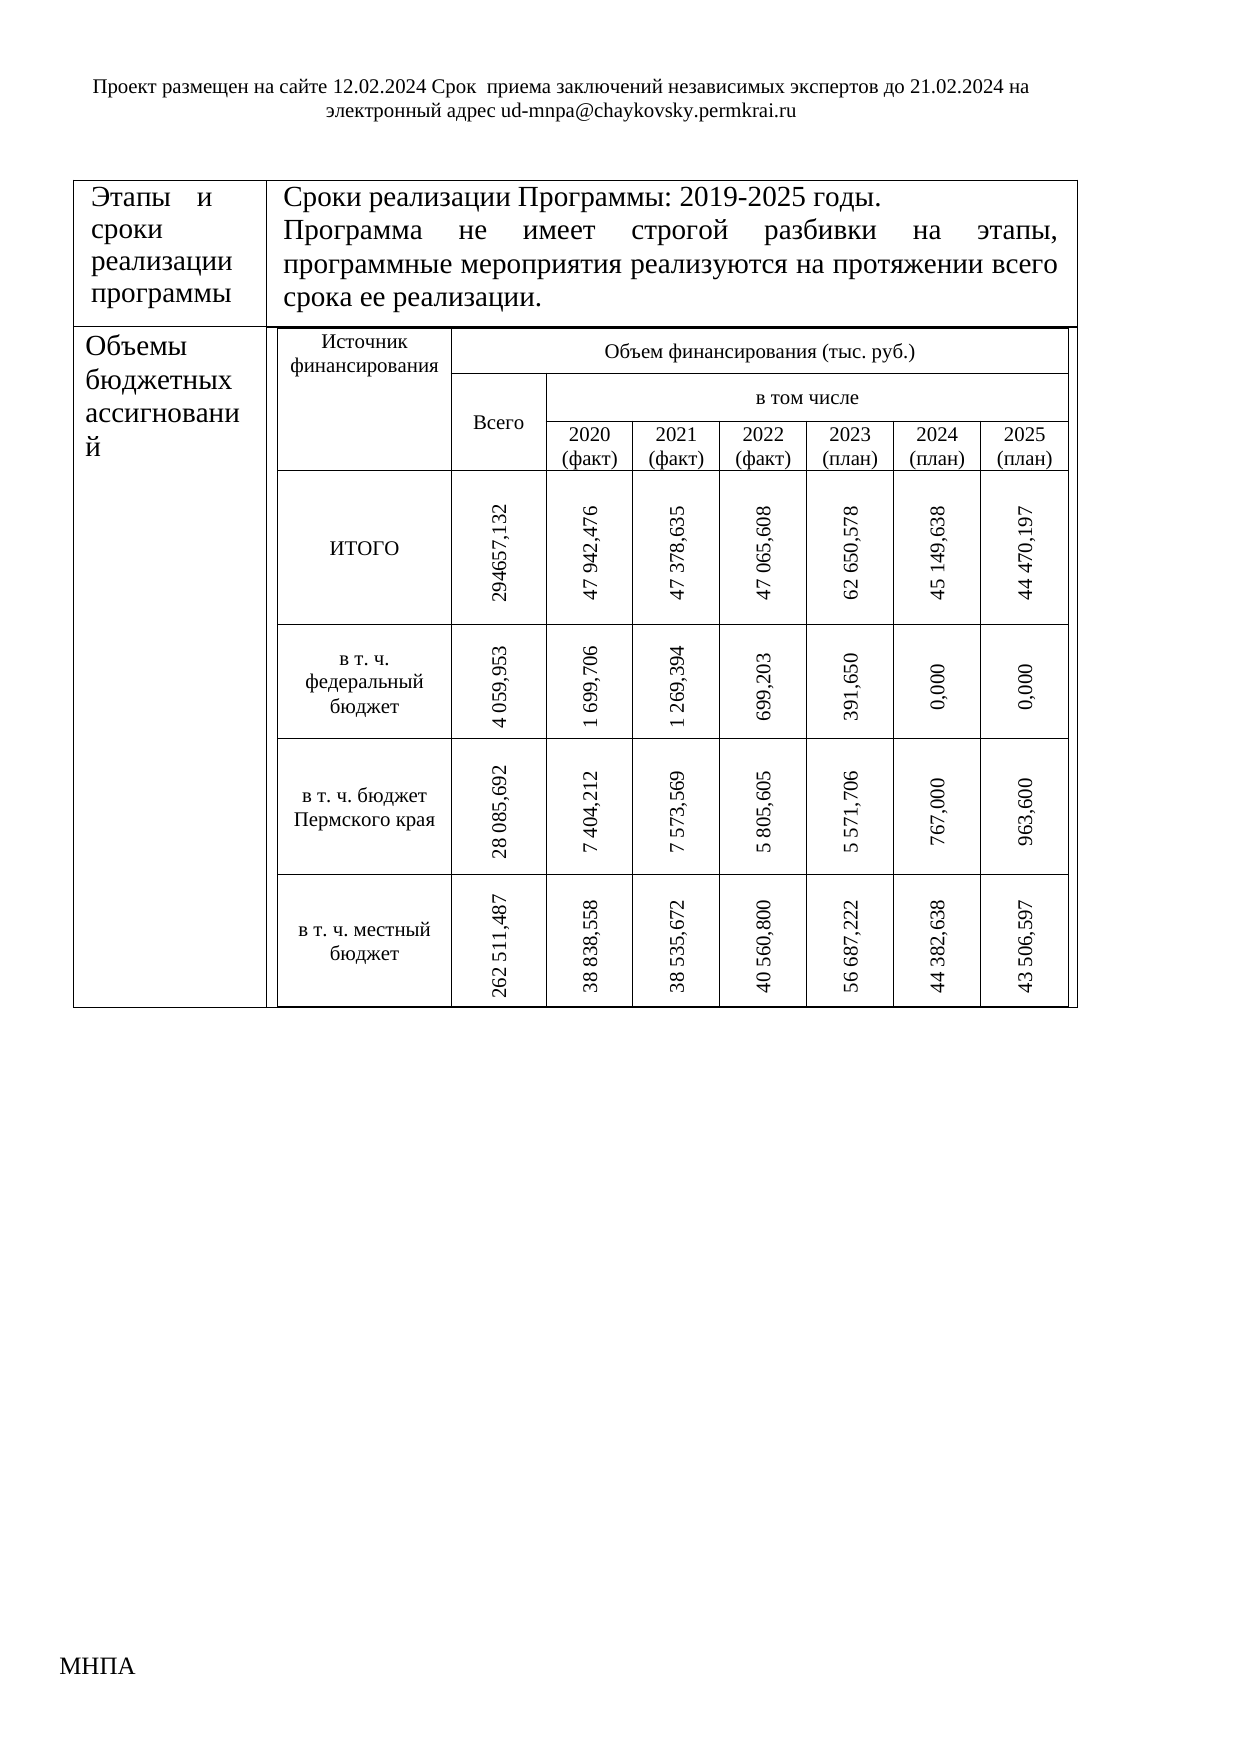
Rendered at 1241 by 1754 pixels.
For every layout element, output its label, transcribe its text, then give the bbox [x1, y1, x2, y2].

table_cell [807, 625, 893, 738]
table_cell [894, 739, 980, 874]
table_cell [452, 329, 1068, 373]
table_cell [720, 422, 806, 470]
table_cell [547, 471, 632, 624]
table_cell [278, 329, 451, 470]
table_cell [894, 471, 980, 624]
table_cell [452, 625, 546, 738]
table_cell [278, 471, 451, 624]
table_cell Этапы и сроки реализации программы [74, 181, 266, 326]
table_cell [720, 471, 806, 624]
table_cell [547, 625, 632, 738]
table_cell [894, 625, 980, 738]
table_cell [981, 739, 1068, 874]
table_cell [633, 875, 719, 1006]
table_cell [1069, 328, 1077, 1007]
table_cell [278, 739, 451, 874]
table_cell [452, 875, 546, 1006]
table_cell [720, 739, 806, 874]
table_cell [633, 739, 719, 874]
table_cell [894, 875, 980, 1006]
table_cell [981, 875, 1068, 1006]
table_cell [547, 422, 632, 470]
table_cell [633, 471, 719, 624]
table_cell [547, 739, 632, 874]
table_cell [807, 739, 893, 874]
table_cell [547, 875, 632, 1006]
table_cell [720, 625, 806, 738]
table_cell [807, 471, 893, 624]
table_cell Сроки реализации Программы: 2019-2025 годы. Программа не имеет строгой разбивки на этапы, программные мероприятия реализуются на протяжении всего срока ее реализации. [267, 181, 1077, 326]
table_cell [452, 374, 546, 470]
table_cell [278, 875, 451, 1006]
table_cell [807, 422, 893, 470]
table_cell [278, 625, 451, 738]
table_cell [981, 625, 1068, 738]
table_cell [894, 422, 980, 470]
table_cell [720, 875, 806, 1006]
table_cell [981, 422, 1068, 470]
table_cell [452, 471, 546, 624]
table_cell [981, 471, 1068, 624]
table_cell [633, 625, 719, 738]
table_cell [267, 328, 277, 1007]
table_cell [633, 422, 719, 470]
table_cell [452, 739, 546, 874]
table_cell [547, 374, 1068, 421]
table_cell Объемы бюджетных ассигнований [74, 327, 266, 1007]
table_cell [807, 875, 893, 1006]
